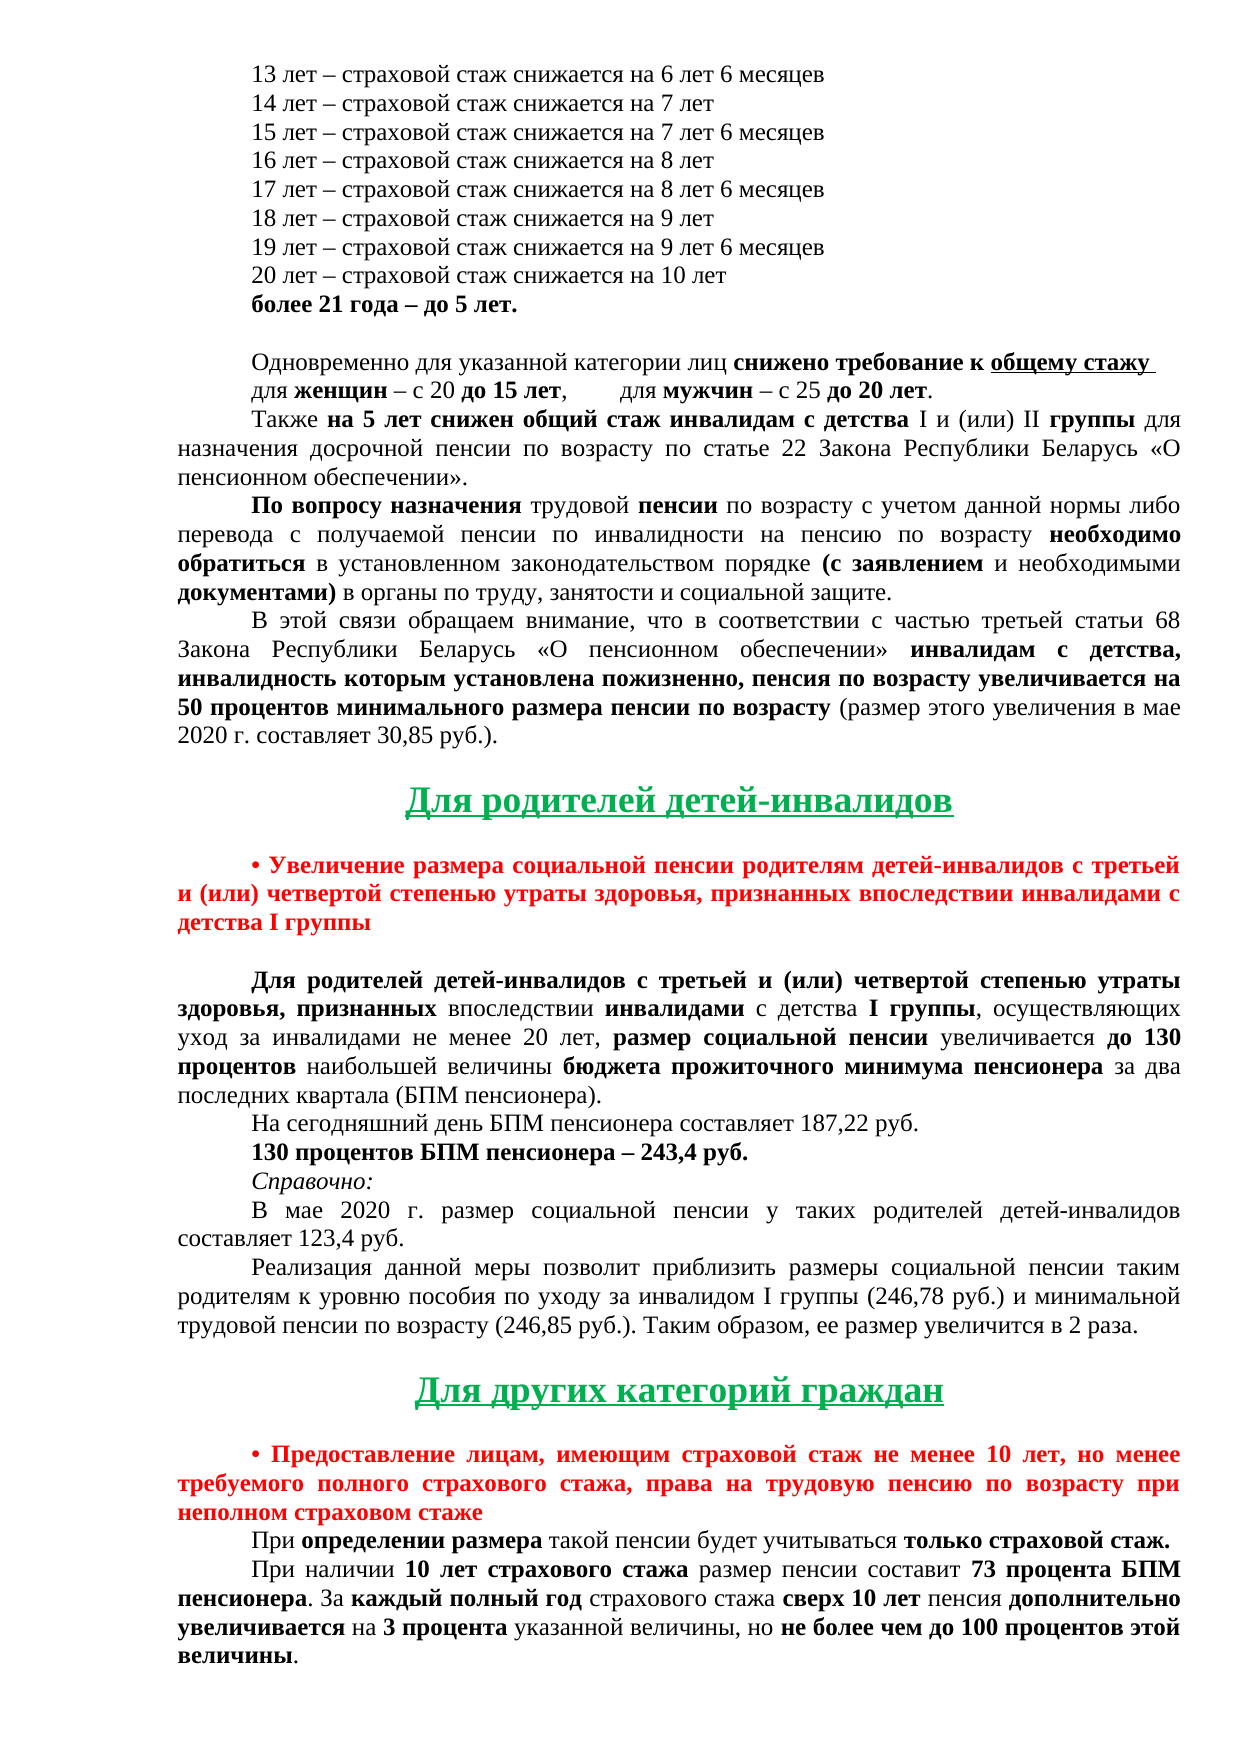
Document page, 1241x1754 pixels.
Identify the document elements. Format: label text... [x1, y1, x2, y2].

text При наличии 10 лет страхового стажа размер пенсии составит 73 процента БПМ пенсионера. За каждый полный год страхового стажа сверх 10 лет пенсия дополнительно увеличивается на 3 процента указанной величины, но не более чем до 100 процентов этой величины. [177, 1554, 1181, 1669]
text Также на 5 лет снижен общий стаж инвалидам с детства I и (или) II группы для назначения досрочной пенсии по возрасту по статье 22 Закона Республики Беларусь «О пенсионном обеспечении». [177, 404, 1181, 490]
text 18 лет – страховой стаж снижается на 9 лет [177, 203, 1181, 232]
text Для родителей детей-инвалидов [177, 778, 1181, 821]
text 16 лет – страховой стаж снижается на 8 лет [177, 145, 1181, 174]
text Реализация данной меры позволит приблизить размеры социальной пенсии таким родителям к уровню пособия по уходу за инвалидом I группы (246,78 руб.) и минимальной трудовой пенсии по возрасту (246,85 руб.). Таким образом, ее размер увеличится в 2 раза. [177, 1252, 1181, 1338]
text Для родителей детей-инвалидов с третьей и (или) четвертой степенью утраты здоровья, признанных впоследствии инвалидами с детства I группы, осуществляющих уход за инвалидами не менее 20 лет, размер социальной пенсии увеличивается до 130 процентов наибольшей величины бюджета прожиточного минимума пенсионера за два последних квартала (БПМ пенсионера). [177, 965, 1181, 1108]
text Справочно: [177, 1166, 1181, 1195]
text 20 лет – страховой стаж снижается на 10 лет [177, 260, 1181, 289]
text 17 лет – страховой стаж снижается на 8 лет 6 месяцев [177, 174, 1181, 203]
text более 21 года – до 5 лет. [177, 289, 1181, 318]
text Для других категорий граждан [177, 1367, 1181, 1410]
text • Увеличение размера социальной пенсии родителям детей-инвалидов с третьей и (или) четвертой степенью утраты здоровья, признанных впоследствии инвалидами с детства I группы [177, 850, 1181, 936]
text На сегодняшний день БПМ пенсионера составляет 187,22 руб. [177, 1108, 1181, 1137]
text 14 лет – страховой стаж снижается на 7 лет [177, 88, 1181, 117]
text При определении размера такой пенсии будет учитываться только страховой стаж. [177, 1525, 1181, 1554]
text В мае 2020 г. размер социальной пенсии у таких родителей детей-инвалидов составляет 123,4 руб. [177, 1195, 1181, 1252]
text 15 лет – страховой стаж снижается на 7 лет 6 месяцев [177, 117, 1181, 145]
text По вопросу назначения трудовой пенсии по возрасту с учетом данной нормы либо перевода с получаемой пенсии по инвалидности на пенсию по возрасту необходимо обратиться в установленном законодательством порядке (с заявлением и необходимыми документами) в органы по труду, занятости и социальной защите. [177, 490, 1181, 605]
text В этой связи обращаем внимание, что в соответствии с частью третьей статьи 68 Закона Республики Беларусь «О пенсионном обеспечении» инвалидам с детства, инвалидность которым установлена пожизненно, пенсия по возрасту увеличивается на 50 процентов минимального размера пенсии по возрасту (размер этого увеличения в мае 2020 г. составляет 30,85 руб.). [177, 605, 1181, 749]
text Одновременно для указанной категории лиц снижено требование к общему стажу [177, 347, 1181, 375]
text для женщин – с 20 до 15 лет, для мужчин – с 25 до 20 лет. [177, 375, 1181, 404]
text • Предоставление лицам, имеющим страховой стаж не менее 10 лет, но менее требуемого полного страхового стажа, права на трудовую пенсию по возрасту при неполном страховом стаже [177, 1439, 1181, 1525]
text 13 лет – страховой стаж снижается на 6 лет 6 месяцев [177, 59, 1181, 88]
text 19 лет – страховой стаж снижается на 9 лет 6 месяцев [177, 232, 1181, 260]
text 130 процентов БПМ пенсионера – 243,4 руб. [177, 1137, 1181, 1166]
